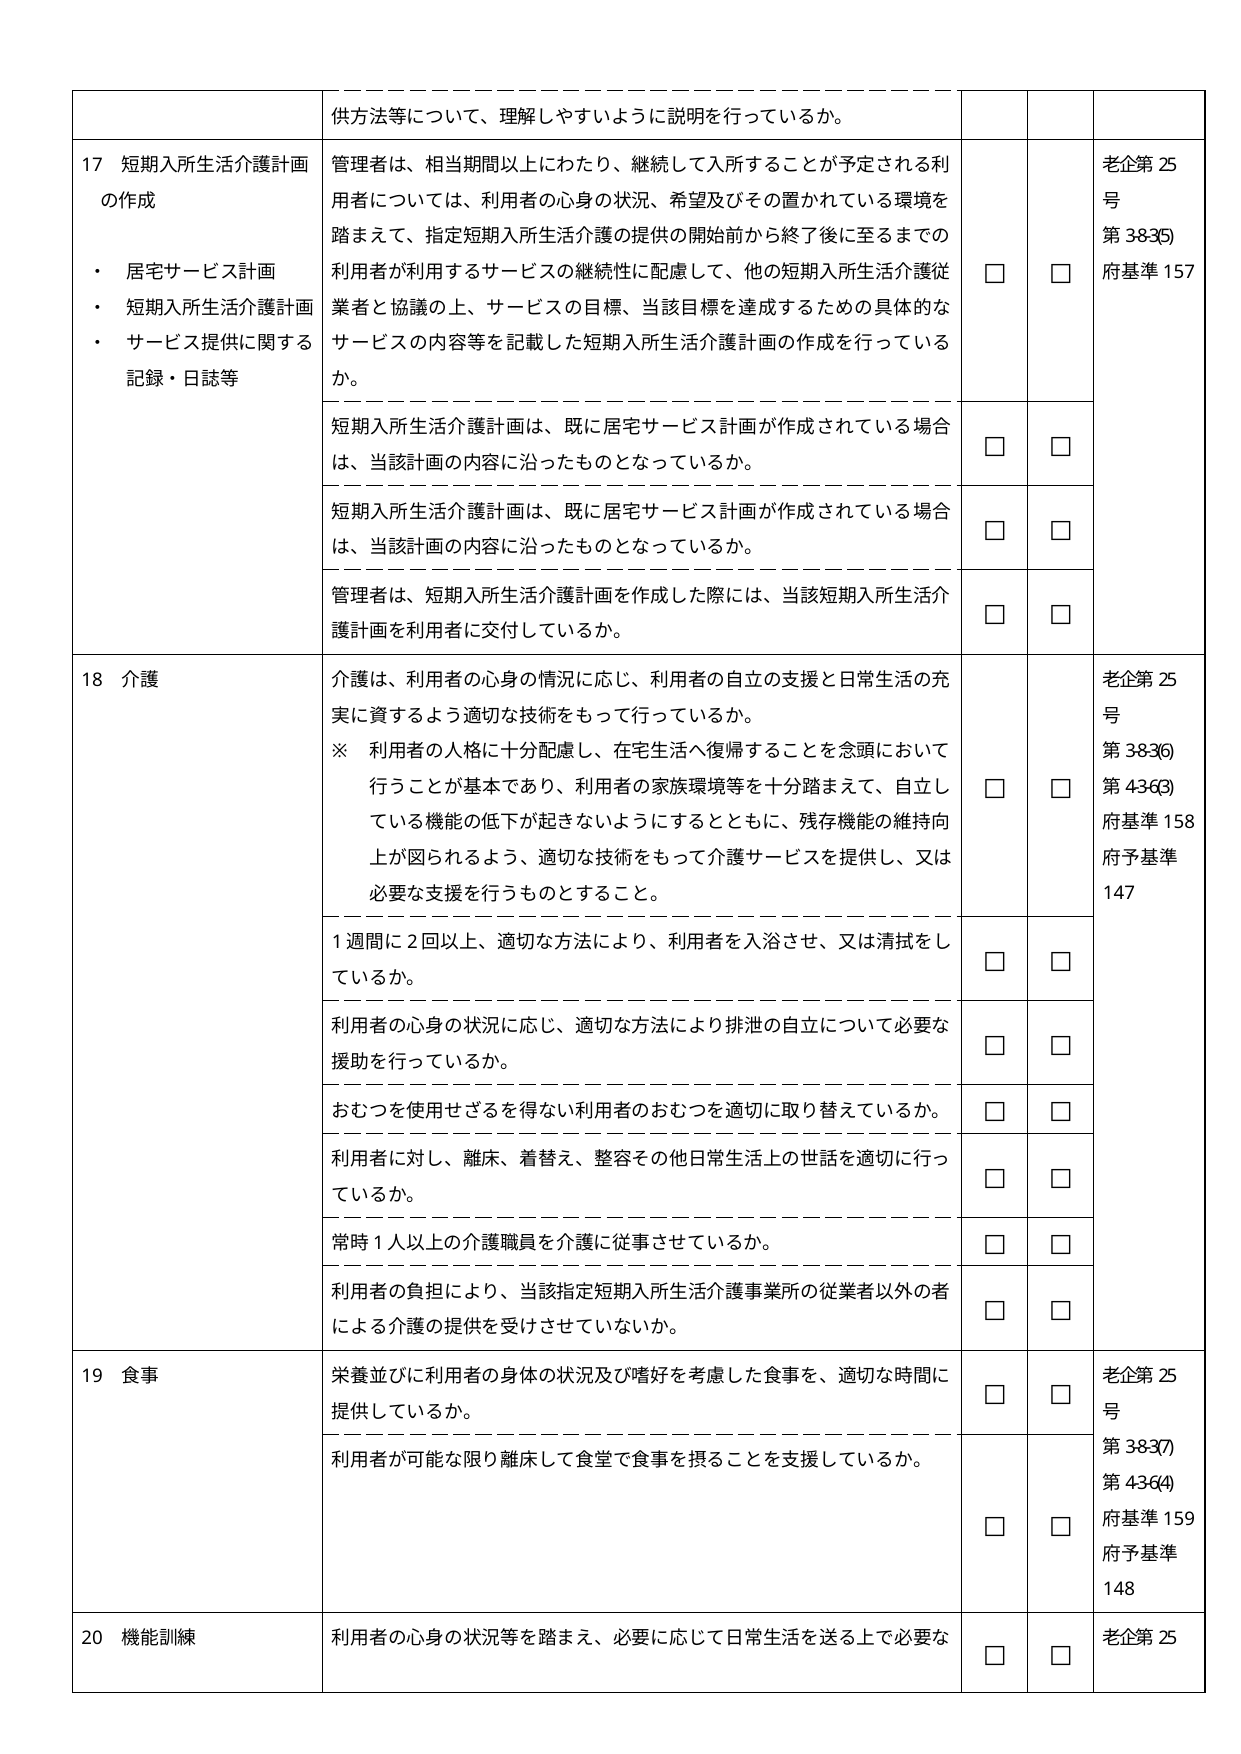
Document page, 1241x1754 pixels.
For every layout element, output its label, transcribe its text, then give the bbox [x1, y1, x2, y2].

table_cell □ [1028, 1085, 1093, 1133]
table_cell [323, 1613, 961, 1692]
table_cell □ [1028, 140, 1093, 401]
table_cell 老企第25号 第3-8-3(5) 府基準157 [1094, 140, 1204, 653]
table_cell 短期入所生活介護計画は、既に居宅サービス計画が作成されている場合は、当該計画の内容に沿ったものとなっているか。 [323, 401, 961, 485]
table_cell □ [962, 91, 1027, 139]
table_cell 管理者は、相当期間以上にわたり、継続して入所することが予定される利用者については、利用者の心身の状況、希望及びその置かれている環境を踏まえて、指定短期入所生活介護の提供の開始前から終了後に至るまでの利用者が利用するサービスの継続性に配慮して、他の短期入所生活介護従業者と協議の上、サービスの目標、当該目標を達成するための具体的なサービスの内容等を記載した短期入所生活介護計画の作成を行っているか。 [323, 140, 961, 401]
table_cell □ [962, 917, 1027, 1000]
table_cell 老企第25号 第3-8-3(6) 第4-3-6(3) 府基準158 府予基準147 [1094, 655, 1204, 1349]
table_cell 栄養並びに利用者の身体の状況及び嗜好を考慮した食事を、適切な時間に提供しているか。 [323, 1351, 961, 1434]
table_cell □ [962, 1134, 1027, 1217]
table_cell 20 機能訓練 [73, 1613, 322, 1692]
table_cell □ [1028, 1351, 1093, 1434]
table_cell □ [962, 1613, 1027, 1692]
table_cell 利用者の心身の状況に応じ、適切な方法により排泄の自立について必要な援助を行っているか。 [323, 1000, 961, 1084]
table_cell □ [1028, 1001, 1093, 1084]
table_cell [323, 90, 961, 139]
table_cell 利用者に対し、離床、着替え、整容その他日常生活上の世話を適切に行っているか。 [323, 1133, 961, 1217]
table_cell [1094, 1613, 1204, 1692]
table_cell 介護は、利用者の心身の情況に応じ、利用者の自立の支援と日常生活の充実に資するよう適切な技術をもって行っているか。 利用者の人格に十分配慮し、在宅生活へ復帰することを念頭において行うことが基本であり、利用者の家族環境等を十分踏まえて、自立している機能の低下が起きないようにするとともに、残存機能の維持向上が図られるよう、適切な技術をもって介護サービスを提供し、又は必要な支援を行うものとすること。 [323, 655, 961, 916]
table_cell □ [1028, 1435, 1093, 1612]
table_cell □ [1028, 570, 1093, 653]
table_cell 1週間に2回以上、適切な方法により、利用者を入浴させ、又は清拭をしているか。 [323, 916, 961, 1000]
table_cell □ [1028, 91, 1093, 139]
table_cell □ [962, 1085, 1027, 1133]
table_cell □ [962, 570, 1027, 653]
table_cell □ [1028, 655, 1093, 916]
table_cell 17 短期入所生活介護計画 の作成 居宅サービス計画 短期入所生活介護計画 サービス提供に関する記録・日誌等 [73, 140, 322, 653]
table_cell □ [962, 1266, 1027, 1349]
table_cell 管理者は、短期入所生活介護計画を作成した際には、当該短期入所生活介護計画を利用者に交付しているか。 [323, 569, 961, 653]
table_cell □ [1028, 1613, 1093, 1692]
table_cell □ [962, 486, 1027, 569]
table_cell □ [1028, 486, 1093, 569]
table_cell □ [1028, 1218, 1093, 1265]
table_cell □ [1028, 402, 1093, 485]
table_cell 老企第25号 第3-8-3(7) 第4-3-6(4) 府基準159 府予基準148 [1094, 1351, 1204, 1612]
table_cell 18 介護 [73, 655, 322, 1349]
table_cell 利用者の負担により、当該指定短期入所生活介護事業所の従業者以外の者による介護の提供を受けさせていないか。 [323, 1265, 961, 1349]
table_cell □ [1028, 917, 1093, 1000]
table_cell 短期入所生活介護計画は、既に居宅サービス計画が作成されている場合は、当該計画の内容に沿ったものとなっているか。 [323, 485, 961, 569]
table_cell 常時1人以上の介護職員を介護に従事させているか。 [323, 1217, 961, 1265]
table_cell □ [962, 140, 1027, 401]
table_cell □ [1028, 1266, 1093, 1349]
table_cell □ [962, 1218, 1027, 1265]
table_cell □ [962, 1001, 1027, 1084]
table_cell □ [962, 1435, 1027, 1612]
table_cell □ [962, 655, 1027, 916]
table_cell 19 食事 [73, 1351, 322, 1612]
table_cell 利用者が可能な限り離床して食堂で食事を摂ることを支援しているか。 [323, 1434, 961, 1612]
table_cell □ [1028, 1134, 1093, 1217]
table_cell おむつを使用せざるを得ない利用者のおむつを適切に取り替えているか。 [323, 1084, 961, 1133]
table_cell □ [962, 1351, 1027, 1434]
table_cell □ [962, 402, 1027, 485]
